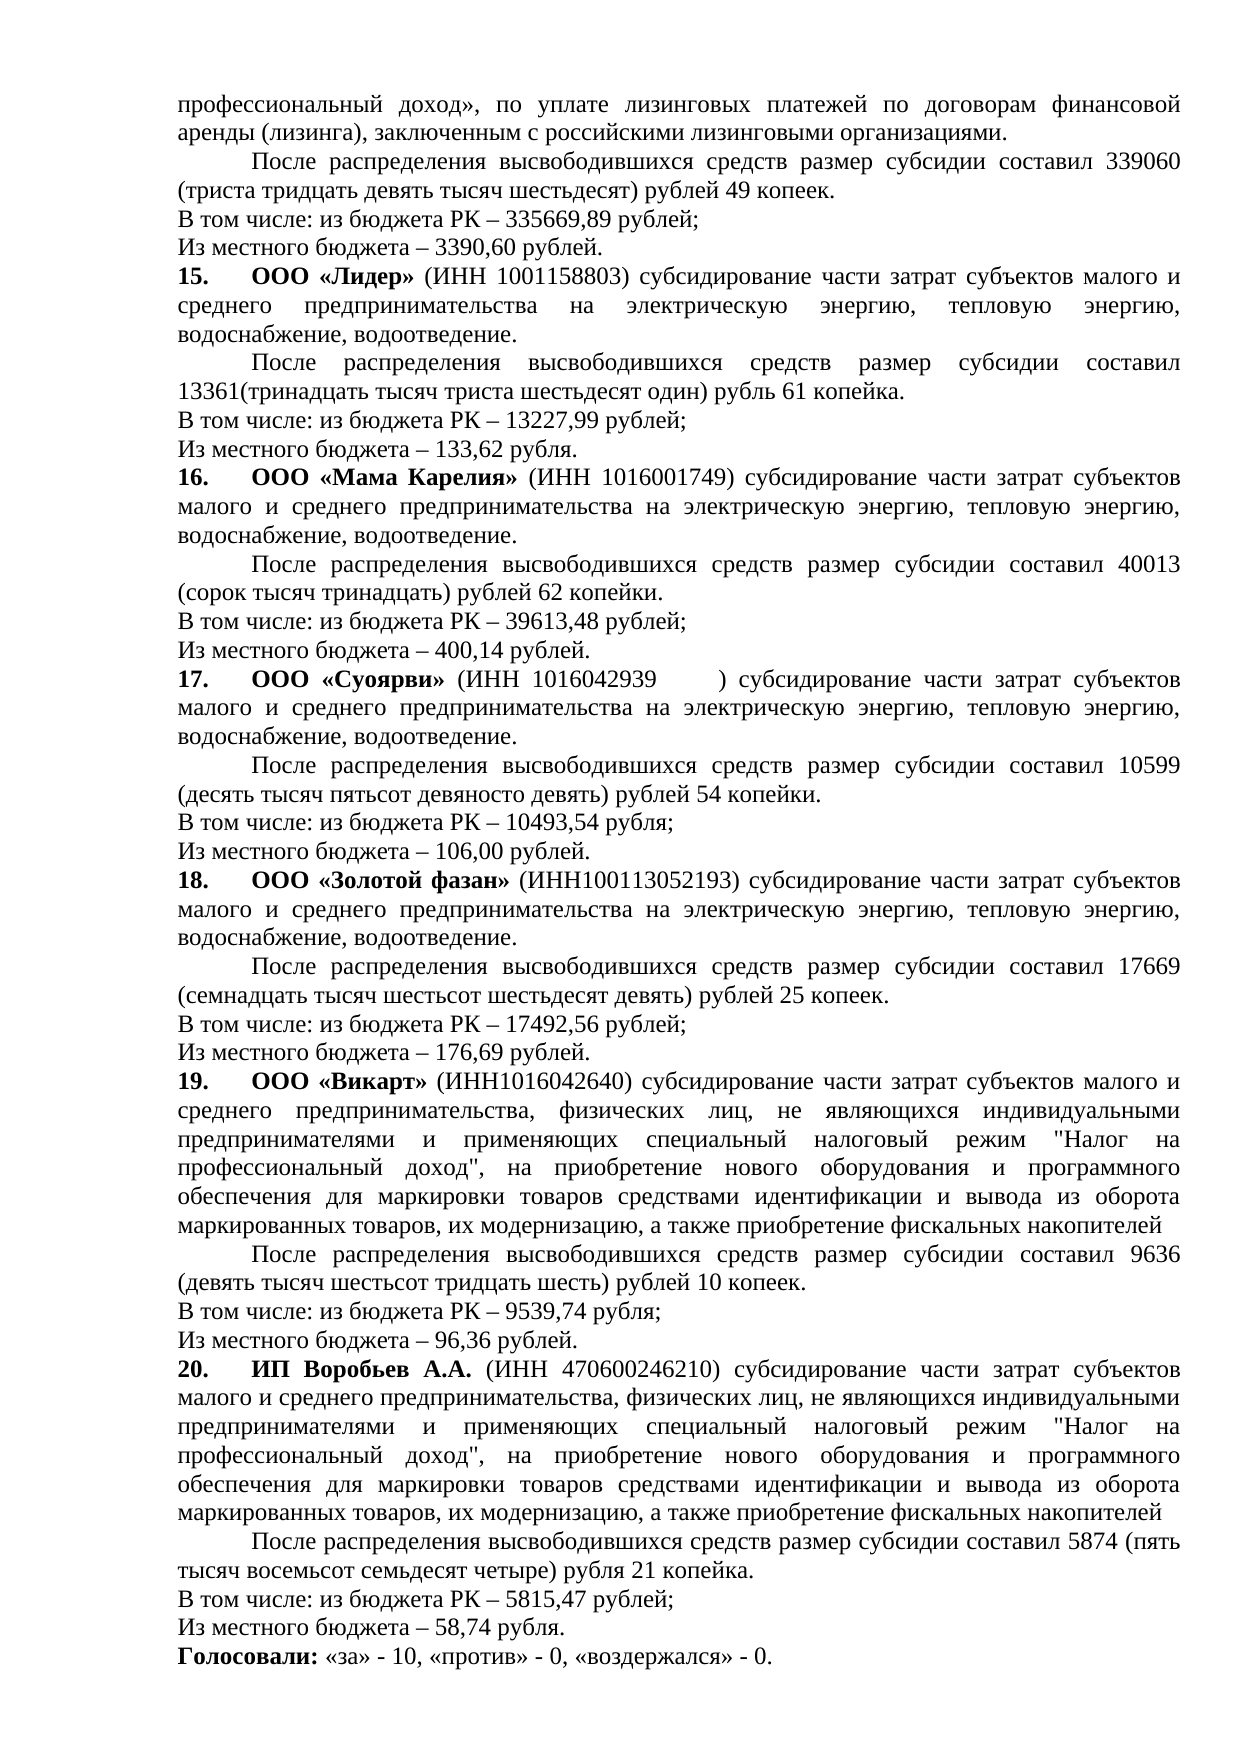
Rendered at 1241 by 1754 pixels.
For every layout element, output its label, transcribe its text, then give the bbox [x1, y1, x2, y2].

text В том числе: из бюджета РК – 13227,99 рублей; [177, 405, 1181, 434]
list ООО «Викарт» (ИНН1016042640) субсидирование части затрат субъектов малого и среднего предпринимательства, физических лиц, не являющихся индивидуальными предпринимателями и применяющих специальный налоговый режим "Налог на профессиональный доход", на приобретение нового оборудования и программного обеспечения для маркировки товаров средствами идентификации и вывода из оборота маркированных товаров, их модернизацию, а также приобретение фискальных накопителей [177, 1066, 1181, 1239]
list ООО «Суоярви» (ИНН 1016042939) субсидирование части затрат субъектов малого и среднего предпринимательства на электрическую энергию, тепловую энергию, водоснабжение, водоотведение. [177, 664, 1181, 750]
text Из местного бюджета – 133,62 рубля. [177, 434, 1181, 462]
text После распределения высвободившихся средств размер субсидии составил 40013 (сорок тысяч тринадцать) рублей 62 копейки. [177, 549, 1181, 606]
text После распределения высвободившихся средств размер субсидии составил 13361(тринадцать тысяч триста шестьдесят один) рубль 61 копейка. [177, 347, 1181, 405]
list ООО «Мама Карелия» (ИНН ) субсидирование части затрат субъектов малого и среднего предпринимательства на электрическую энергию, тепловую энергию, водоснабжение, водоотведение. [177, 462, 1181, 549]
text После распределения высвободившихся средств размер субсидии составил 10599 (десять тысяч пятьсот девяносто девять) рублей 54 копейки. [177, 750, 1181, 807]
text В том числе: из бюджета РК – 17492,56 рублей; [177, 1009, 1181, 1037]
text В том числе: из бюджета РК – 335669,89 рублей; [177, 204, 1181, 232]
text В том числе: из бюджета РК – 9539,74 рубля; [177, 1296, 1181, 1325]
list ИП Воробьев А.А. (ИНН ) субсидирование части затрат субъектов малого и среднего предпринимательства, физических лиц, не являющихся индивидуальными предпринимателями и применяющих специальный налоговый режим "Налог на профессиональный доход", на приобретение нового оборудования и программного обеспечения для маркировки товаров средствами идентификации и вывода из оборота маркированных товаров, их модернизацию, а также приобретение фискальных накопителей [177, 1354, 1181, 1526]
text В том числе: из бюджета РК – 10493,54 рубля; [177, 807, 1181, 836]
text Из местного бюджета – 106,00 рублей. [177, 836, 1181, 865]
text После распределения высвободившихся средств размер субсидии составил 17669 (семнадцать тысяч шестьсот шестьдесят девять) рублей 25 копеек. [177, 951, 1181, 1009]
text В том числе: из бюджета РК – 5815,47 рублей; [177, 1584, 1181, 1612]
list ООО «Золотой фазан» (ИНН100113052193) субсидирование части затрат субъектов малого и среднего предпринимательства на электрическую энергию, тепловую энергию, водоснабжение, водоотведение. [177, 865, 1181, 951]
text В том числе: из бюджета РК – 39613,48 рублей; [177, 606, 1181, 635]
text Из местного бюджета – 3390,60 рублей. [177, 232, 1181, 261]
text Из местного бюджета – 400,14 рублей. [177, 635, 1181, 664]
text После распределения высвободившихся средств размер субсидии составил 5874 (пять тысяч восемьсот семьдесят четыре) рубля 21 копейка. [177, 1526, 1181, 1584]
text После распределения высвободившихся средств размер субсидии составил 339060 (триста тридцать девять тысяч шестьдесят) рублей 49 копеек. [177, 146, 1181, 204]
text После распределения высвободившихся средств размер субсидии составил 9636 (девять тысяч шестьсот тридцать шесть) рублей 10 копеек. [177, 1239, 1181, 1296]
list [177, 89, 1181, 146]
list ООО «Лидер» (ИНН ) субсидирование части затрат субъектов малого и среднего предпринимательства на электрическую энергию, тепловую энергию, водоснабжение, водоотведение. [177, 261, 1181, 347]
text Голосовали: «за» - 10, «против» - 0, «воздержался» - 0. [177, 1641, 1181, 1670]
text Из местного бюджета – 96,36 рублей. [177, 1325, 1181, 1354]
text Из местного бюджета – 58,74 рубля. [177, 1612, 1181, 1641]
text Из местного бюджета – 176,69 рублей. [177, 1037, 1181, 1066]
